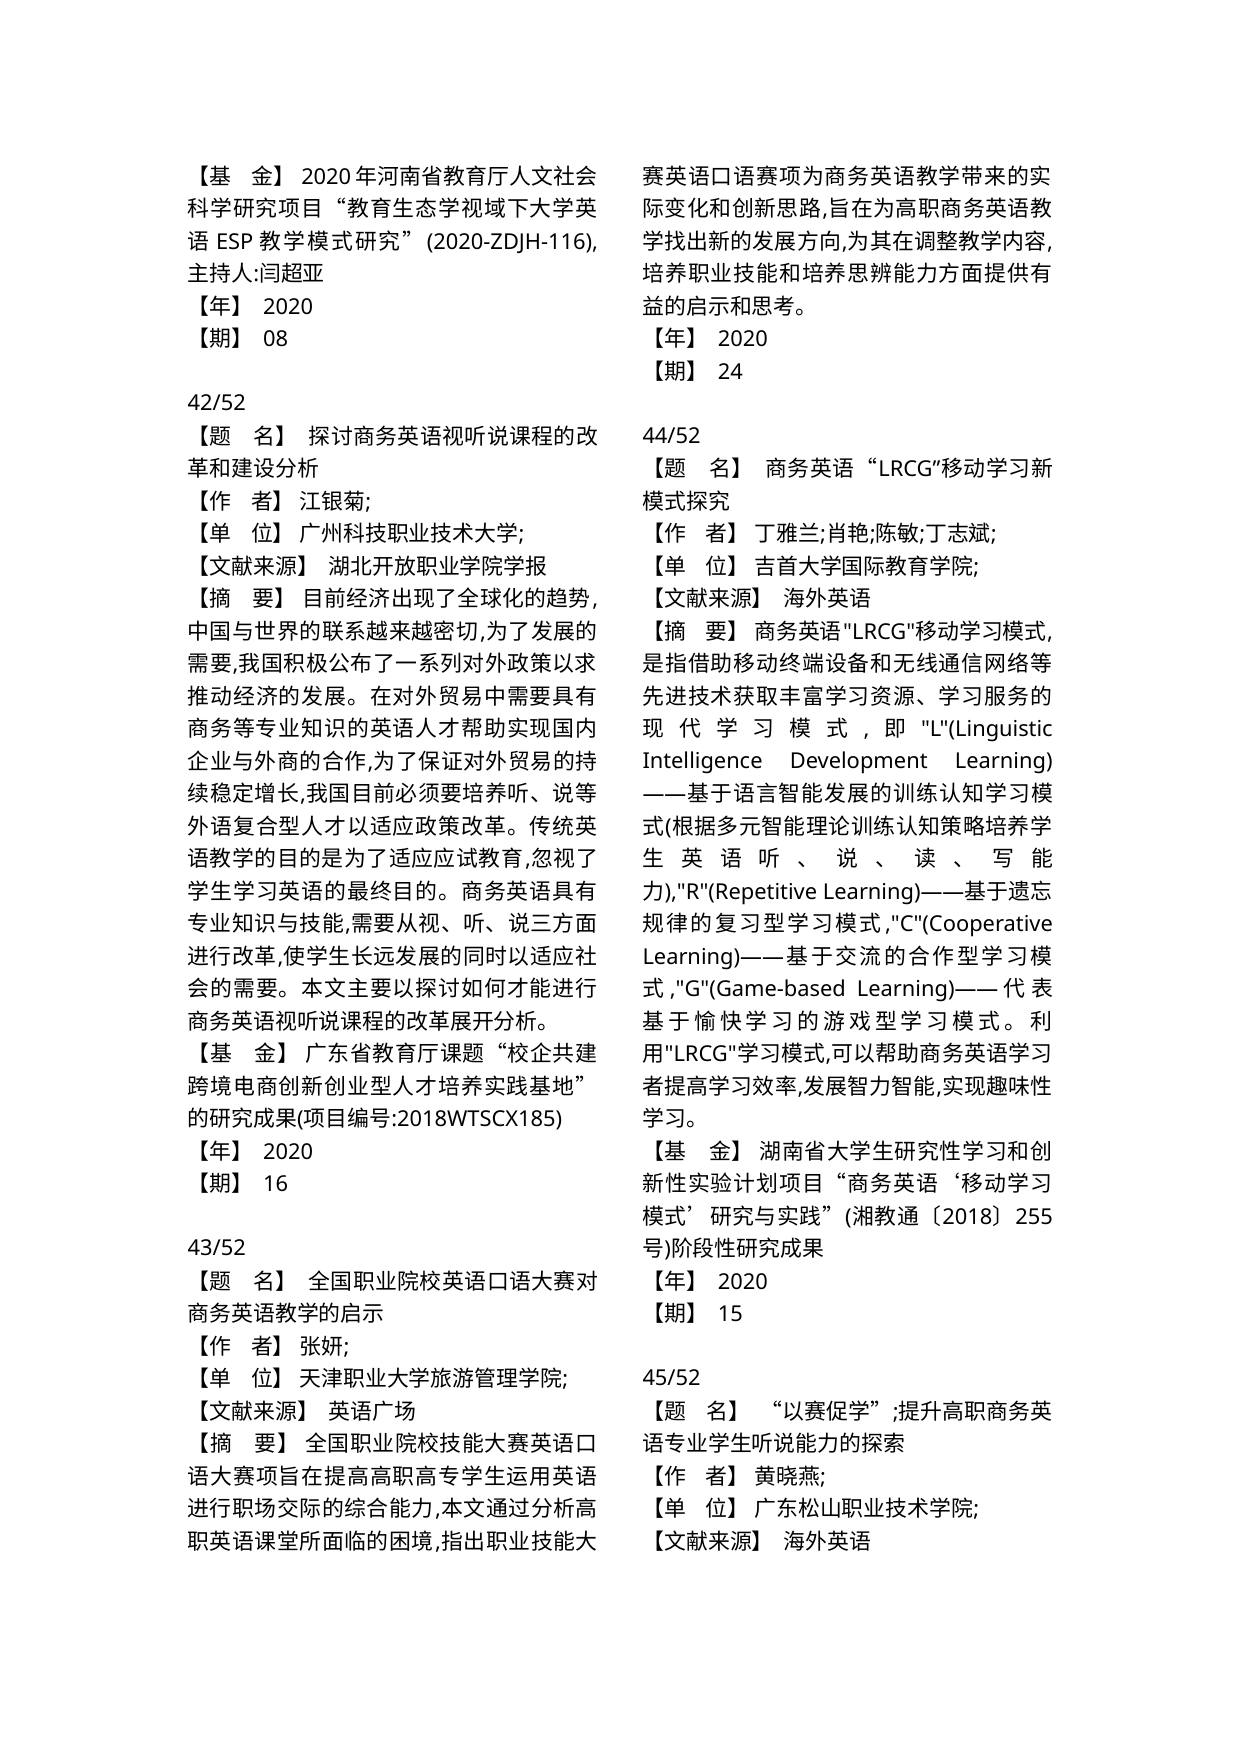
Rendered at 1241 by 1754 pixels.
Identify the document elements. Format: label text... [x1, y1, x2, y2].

text 【单 位】 天津职业大学旅游管理学院; [187, 1361, 598, 1393]
text 【文献来源】 湖北开放职业学院学报 [187, 548, 598, 581]
text 【题 名】 商务英语“LRCG”移动学习新模式探究 [642, 451, 1053, 516]
text 【单 位】 广州科技职业技术大学; [187, 516, 598, 548]
text 【年】 2020 [187, 288, 598, 321]
text 【单 位】 广东松山职业技术学院; [642, 1491, 1053, 1523]
text 【期】 08 [187, 321, 598, 353]
text 【作 者】 江银菊; [187, 483, 598, 516]
text 43/52 [187, 1231, 598, 1263]
text 【题 名】 探讨商务英语视听说课程的改革和建设分析 [187, 418, 598, 483]
text 【期】 24 [642, 353, 1053, 386]
text 【基 金】 湖南省大学生研究性学习和创新性实验计划项目“商务英语‘移动学习模式’研究与实践”(湘教通〔2018〕255号)阶段性研究成果 [642, 1133, 1053, 1263]
text 【基 金】 2020年河南省教育厅人文社会科学研究项目“教育生态学视域下大学英语ESP教学模式研究”(2020-ZDJH-116),主持人:闫超亚 [187, 158, 598, 288]
text 【基 金】 广东省教育厅课题“校企共建跨境电商创新创业型人才培养实践基地”的研究成果(项目编号:2018WTSCX185) [187, 1036, 598, 1133]
text 【年】 2020 [642, 321, 1053, 353]
text 【期】 16 [187, 1166, 598, 1198]
text 【文献来源】 海外英语 [642, 581, 1053, 613]
text 44/52 [642, 418, 1053, 451]
text 【摘 要】 全国职业院校技能大赛英语口语大赛项旨在提高高职高专学生运用英语进行职场交际的综合能力,本文通过分析高职英语课堂所面临的困境,指出职业技能大赛英语口语赛项为商务英语教学带来的实际变化和创新思路,旨在为高职商务英语教学找出新的发展方向,为其在调整教学内容,培养职业技能和培养思辨能力方面提供有益的启示和思考。 [187, 1426, 598, 1556]
text 【期】 15 [642, 1296, 1053, 1328]
text 42/52 [187, 386, 598, 418]
text 【文献来源】 海外英语 [642, 1523, 1053, 1556]
text 【作 者】 黄晓燕; [642, 1458, 1053, 1491]
text 【单 位】 吉首大学国际教育学院; [642, 548, 1053, 581]
text 【年】 2020 [642, 1263, 1053, 1296]
text 45/52 [642, 1361, 1053, 1393]
text 【摘 要】 全国职业院校技能大赛英语口语大赛项旨在提高高职高专学生运用英语进行职场交际的综合能力,本文通过分析高职英语课堂所面临的困境,指出职业技能大赛英语口语赛项为商务英语教学带来的实际变化和创新思路,旨在为高职商务英语教学找出新的发展方向,为其在调整教学内容,培养职业技能和培养思辨能力方面提供有益的启示和思考。 [642, 158, 1053, 321]
text 【摘 要】 目前经济出现了全球化的趋势,中国与世界的联系越来越密切,为了发展的需要,我国积极公布了一系列对外政策以求推动经济的发展。在对外贸易中需要具有商务等专业知识的英语人才帮助实现国内企业与外商的合作,为了保证对外贸易的持续稳定增长,我国目前必须要培养听、说等外语复合型人才以适应政策改革。传统英语教学的目的是为了适应应试教育,忽视了学生学习英语的最终目的。商务英语具有专业知识与技能,需要从视、听、说三方面进行改革,使学生长远发展的同时以适应社会的需要。本文主要以探讨如何才能进行商务英语视听说课程的改革展开分析。 [187, 581, 598, 1036]
text 【摘 要】 商务英语"LRCG"移动学习模式,是指借助移动终端设备和无线通信网络等先进技术获取丰富学习资源、学习服务的现代学习模式,即"L"(Linguistic Intelligence Development Learning)——基于语言智能发展的训练认知学习模式(根据多元智能理论训练认知策略培养学生英语听、说、读、写能力),"R"(Repetitive Learning)——基于遗忘规律的复习型学习模式,"C"(Cooperative Learning)——基于交流的合作型学习模式,"G"(Game-based Learning)——代表基于愉快学习的游戏型学习模式。利用"LRCG"学习模式,可以帮助商务英语学习者提高学习效率,发展智力智能,实现趣味性学习。 [642, 613, 1053, 1133]
text 【文献来源】 英语广场 [187, 1393, 598, 1426]
text 【题 名】 全国职业院校英语口语大赛对商务英语教学的启示 [187, 1263, 598, 1328]
text 【题 名】 “以赛促学”;提升高职商务英语专业学生听说能力的探索 [642, 1393, 1053, 1458]
text 【作 者】 张妍; [187, 1328, 598, 1361]
text 【年】 2020 [187, 1133, 598, 1166]
text 【作 者】 丁雅兰;肖艳;陈敏;丁志斌; [642, 516, 1053, 548]
